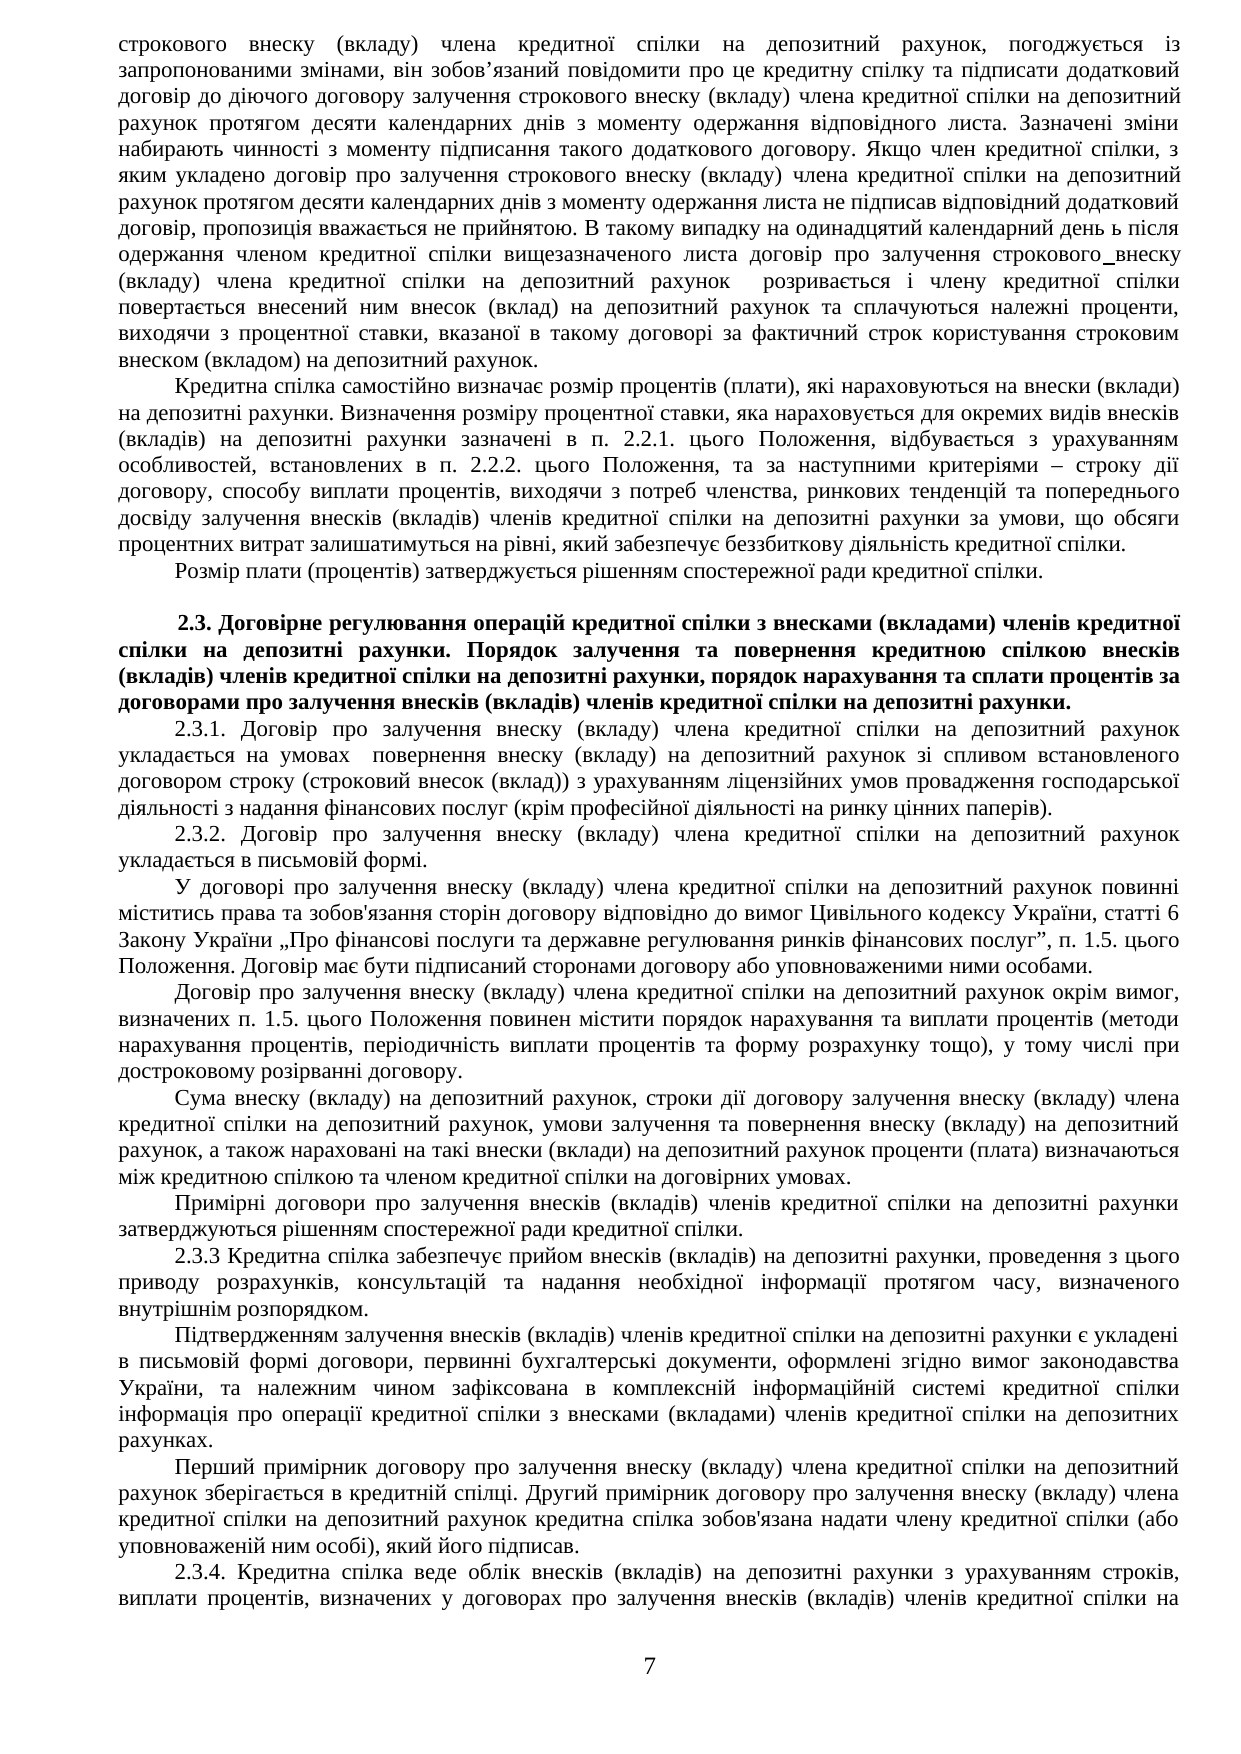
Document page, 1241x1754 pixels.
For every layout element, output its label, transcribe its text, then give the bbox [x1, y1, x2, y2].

text Підтвердженням залучення внесків (вкладів) членів кредитної спілки на депозитні рахунки є укладені в письмовій формі договори, первинні бухгалтерські документи, оформлені згідно вимог законодавства України, та належним чином зафіксована в комплексній інформаційній системі кредитної спілки інформація про операції кредитної спілки з внесками (вкладами) членів кредитної спілки на депозитних рахунках. [118, 1321, 1181, 1453]
text Кредитна спілка самостійно визначає розмір процентів (плати), які нараховуються на внески (вклади) на депозитні рахунки. Визначення розміру процентної ставки, яка нараховується для окремих видів внесків (вкладів) на депозитні рахунки зазначені в п. 2.2.1. цього Положення, відбувається з урахуванням особливостей, встановлених в п. 2.2.2. цього Положення, та за наступними критеріями – строку дії договору, способу виплати процентів, виходячи з потреб членства, ринкових тенденцій та попереднього досвіду залучення внесків (вкладів) членів кредитної спілки на депозитні рахунки за умови, що обсяги процентних витрат залишатимуться на рівні, який забезпечує беззбиткову діяльність кредитної спілки. [118, 372, 1181, 557]
text Перший примірник договору про залучення внеску (вкладу) члена кредитної спілки на депозитний рахунок зберігається в кредитній спілці. Другий примірник договору про залучення внеску (вкладу) члена кредитної спілки на депозитний рахунок кредитна спілка зобов'язана надати члену кредитної спілки (або уповноваженій ним особі), який його підписав. [118, 1453, 1181, 1558]
text 2.3.3 Кредитна спілка забезпечує прийом внесків (вкладів) на депозитні рахунки, проведення з цього приводу розрахунків, консультацій та надання необхідної інформації протягом часу, визначеного внутрішнім розпорядком. [118, 1242, 1181, 1321]
text 2.3.1. Договір про залучення внеску (вкладу) члена кредитної спілки на депозитний рахунок укладається на умовах повернення внеску (вкладу) на депозитний рахунок зі спливом встановленого договором строку (строковий внесок (вклад)) з урахуванням ліцензійних умов провадження господарської діяльності з надання фінансових послуг (крім професійної діяльності на ринку цінних паперів). [118, 715, 1181, 820]
text У договорі про залучення внеску (вкладу) члена кредитної спілки на депозитний рахунок повинні міститись права та зобов'язання сторін договору відповідно до вимог Цивільного кодексу України, статті 6 Закону України „Про фінансові послуги та державне регулювання ринків фінансових послуг”, п. 1.5. цього Положення. Договір має бути підписаний сторонами договору або уповноваженими ними особами. [118, 873, 1181, 978]
text Договір про залучення внеску (вкладу) члена кредитної спілки на депозитний рахунок окрім вимог, визначених п. 1.5. цього Положення повинен містити порядок нарахування та виплати процентів (методи нарахування процентів, періодичність виплати процентів та форму розрахунку тощо), у тому числі при достроковому розірванні договору. [118, 978, 1181, 1084]
text 2.3. Договірне регулювання операцій кредитної спілки з внесками (вкладами) членів кредитної спілки на депозитні рахунки. Порядок залучення та повернення кредитною спілкою внесків (вкладів) членів кредитної спілки на депозитні рахунки, порядок нарахування та сплати процентів за договорами про залучення внесків (вкладів) членів кредитної спілки на депозитні рахунки. [118, 609, 1181, 715]
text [118, 1558, 1181, 1611]
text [118, 29, 1181, 372]
text 2.3.2. Договір про залучення внеску (вкладу) члена кредитної спілки на депозитний рахунок укладається в письмовій формі. [118, 820, 1181, 873]
text Примірні договори про залучення внесків (вкладів) членів кредитної спілки на депозитні рахунки затверджуються рішенням спостережної ради кредитної спілки. [118, 1189, 1181, 1242]
text Розмір плати (процентів) затверджується рішенням спостережної ради кредитної спілки. [118, 557, 1181, 583]
text Сума внеску (вкладу) на депозитний рахунок, строки дії договору залучення внеску (вкладу) члена кредитної спілки на депозитний рахунок, умови залучення та повернення внеску (вкладу) на депозитний рахунок, а також нараховані на такі внески (вклади) на депозитний рахунок проценти (плата) визначаються між кредитною спілкою та членом кредитної спілки на договірних умовах. [118, 1084, 1181, 1189]
